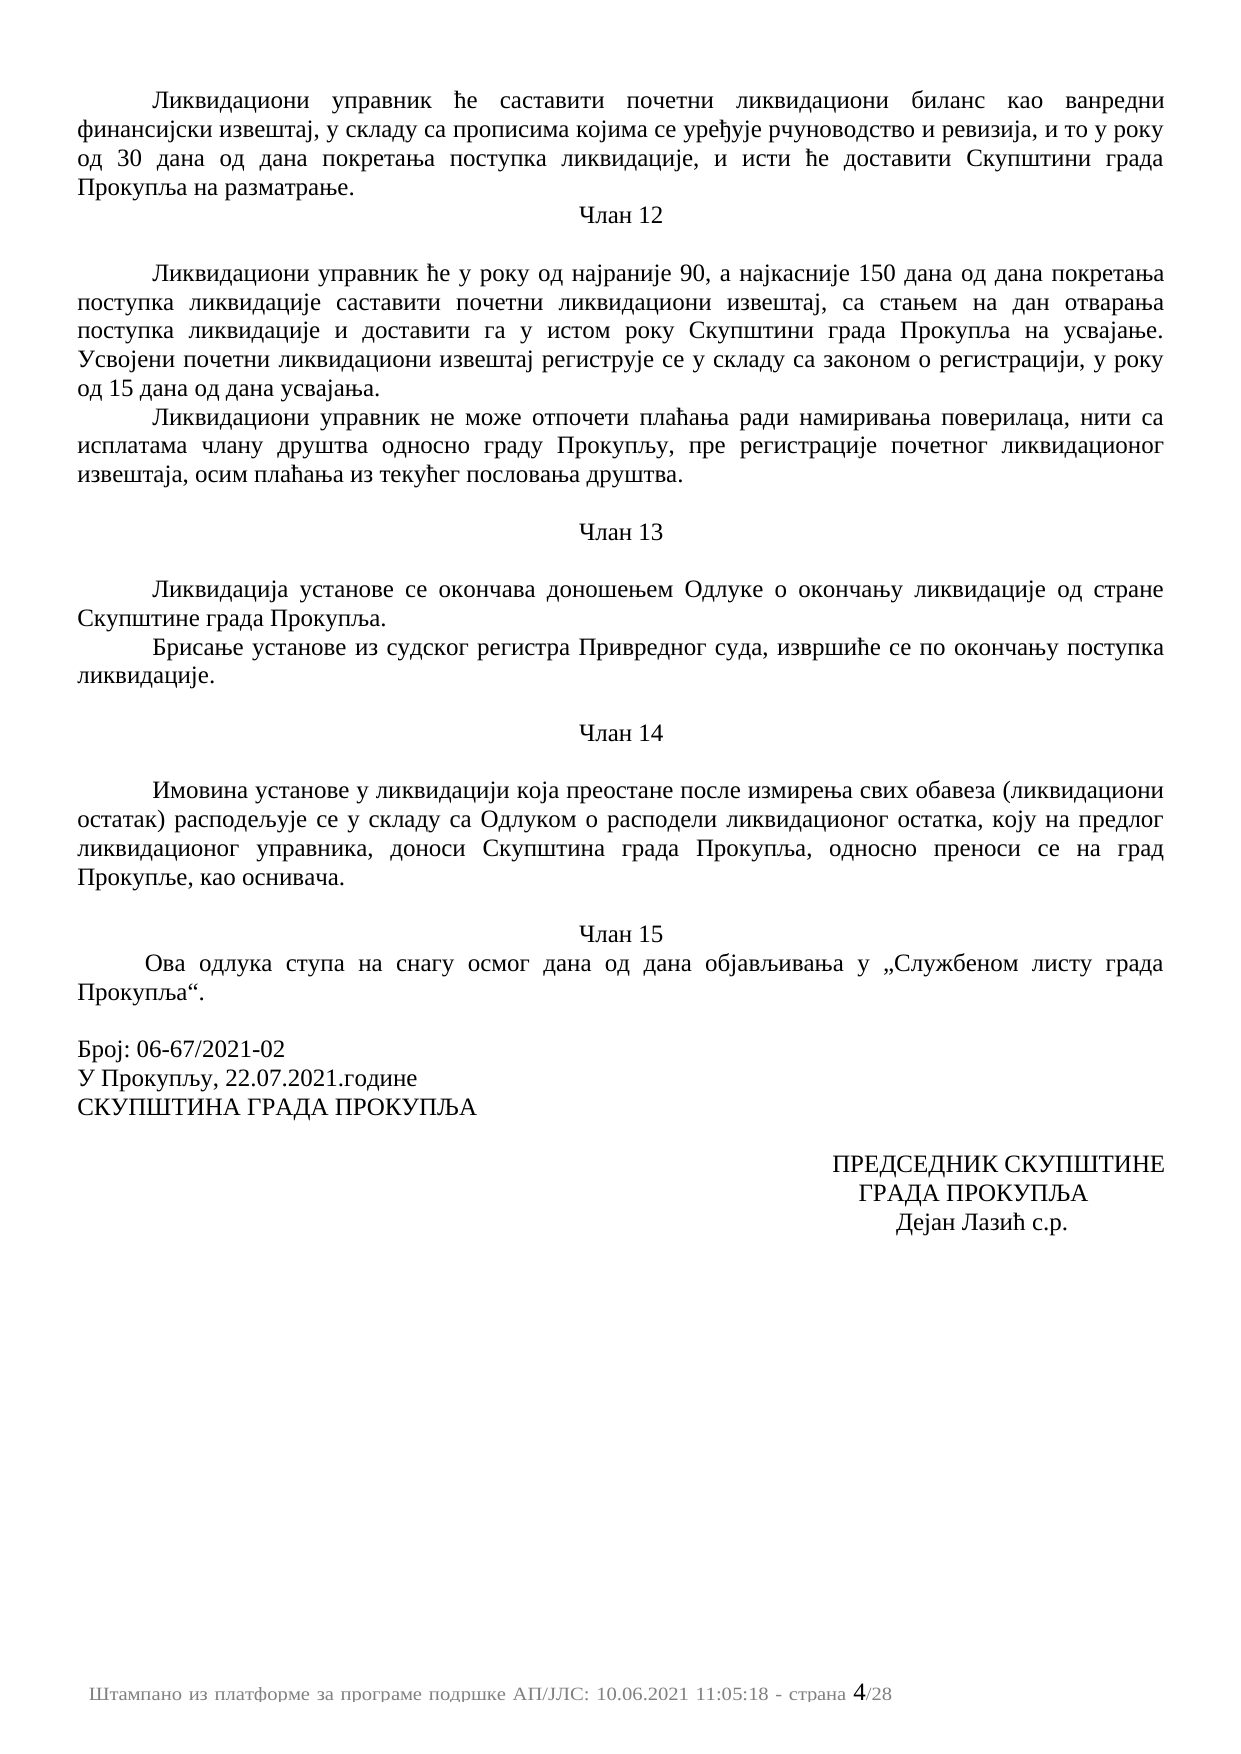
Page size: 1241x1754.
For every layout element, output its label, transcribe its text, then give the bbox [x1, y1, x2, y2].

text ГРАДА ПРОКУПЉА [677, 1178, 1165, 1207]
text Ликвидациони управник не може отпочети плаћања ради намиривања поверилаца, нити са исплатама члану друштва односно граду Прокупљу, пре регистрације почетног ликвидационог извештаја, осим плаћања из текућег пословања друштва. [77, 402, 1165, 488]
text СКУПШТИНА ГРАДА ПРОКУПЉА [77, 1092, 1165, 1120]
text Ликвидациони управник ће саставити почетни ликвидациони биланс као ванредни финансијски извештај, у складу са прописима којима се уређује рчуноводство и ревизија, и то у року од 30 дана од дана покретања поступка ликвидације, и исти ће доставити Скупштини града Прокупља на разматрање. [77, 85, 1165, 200]
text Ова одлука ступа на снагу осмог дана од дана објављивања у „Службеном листу града Прокупља“. [77, 948, 1165, 1005]
text Број: 06-67/2021-02 [77, 1034, 1165, 1063]
text У Прокупљу, 22.07.2021.године [77, 1063, 1165, 1092]
text Ликвидациони управник ће у року од најраније 90, а најкасније 150 дана од дана покретања поступка ликвидације саставити почетни ликвидациони извештај, са стањем на дан отварања поступка ликвидације и доставити га у истом року Скупштини града Прокупља на усвајање. Усвојени почетни ликвидациони извештај региструје се у складу са законом о регистрацији, у року од 15 дана од дана усвајања. [77, 258, 1165, 402]
text Члан 14 [77, 718, 1165, 747]
text Ликвидација установе се окончава доношењем Одлуке о окончању ликвидације од стране Скупштине града Прокупља. [77, 574, 1165, 632]
text Имовина установе у ликвидацији која преостане после измирења свих обавеза (ликвидациони остатак) расподељује се у складу са Одлуком о расподели ликвидационог остатка, коју на предлог ликвидационог управника, доноси Скупштина града Прокупља, односно преноси се на град Прокупље, као оснивача. [77, 775, 1165, 890]
text Члан 15 [77, 919, 1165, 948]
text ПРЕДСЕДНИК СКУПШТИНЕ [77, 1149, 1165, 1178]
text Члан 13 [77, 517, 1165, 545]
text Брисање установе из судског регистра Привредног суда, извршиће се по окончању поступка ликвидације. [77, 632, 1165, 689]
text Дејан Лазић с.р. [77, 1207, 1165, 1235]
text Члан 12 [77, 200, 1165, 229]
